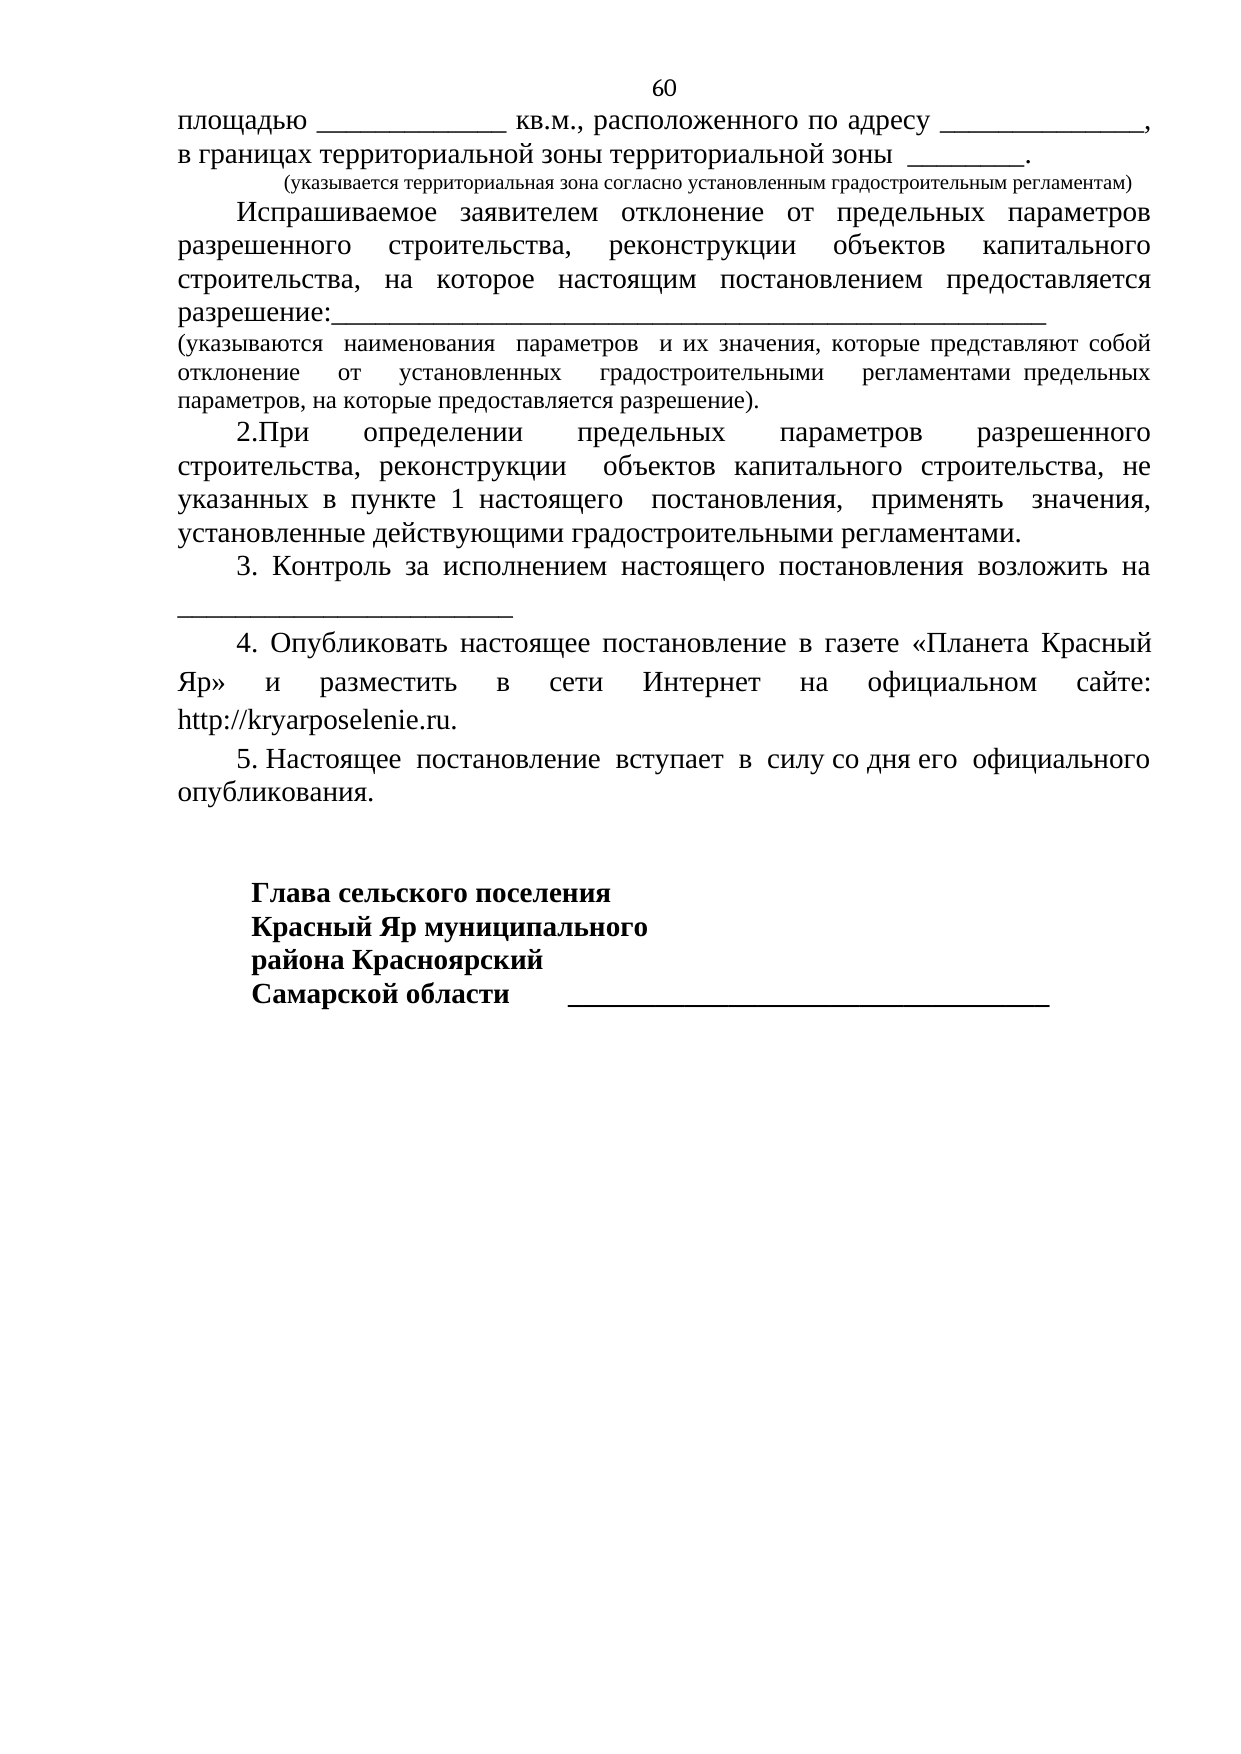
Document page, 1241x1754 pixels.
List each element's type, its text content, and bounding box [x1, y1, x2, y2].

text района Красноярский [251, 942, 1152, 976]
text Самарской области _________________________________ [251, 976, 1152, 1009]
text Красный Яр муниципального [251, 909, 1152, 942]
text 2.При определении предельных параметров разрешенного строительства, реконструкции объектов капитального строительства, не указанных в пункте 1 настоящего постановления, применять значения, установленные действующими градостроительными регламентами. [177, 414, 1152, 548]
text 4. Опубликовать настоящее постановление в газете «Планета Красный Яр» и разместить в сети Интернет на официальном сайте: http://kryarposelenie.ru. [177, 625, 1152, 736]
text 5. Настоящее постановление вступает в силу со дня его официального опубликования. [177, 741, 1152, 808]
text Испрашиваемое заявителем отклонение от предельных параметров разрешенного строительства, реконструкции объектов капитального строительства, на которое настоящим постановлением предоставляется разрешение:_________________________________________________ (указываются наименования параметров и их значения, которые представляют собой отклонение от установленных градостроительными регламентами предельных параметров, на которые предоставляется разрешение). [177, 194, 1152, 414]
text (указывается территориальная зона согласно установленным градостроительным регламентам) [177, 169, 1152, 194]
text Глава сельского поселения [251, 875, 1152, 909]
text площадью _____________ кв.м., расположенного по адресу ______________, в границах территориальной зоны территориальной зоны ________. [177, 102, 1152, 169]
text 3. Контроль за исполнением настоящего постановления возложить на _______________________ [177, 548, 1152, 620]
